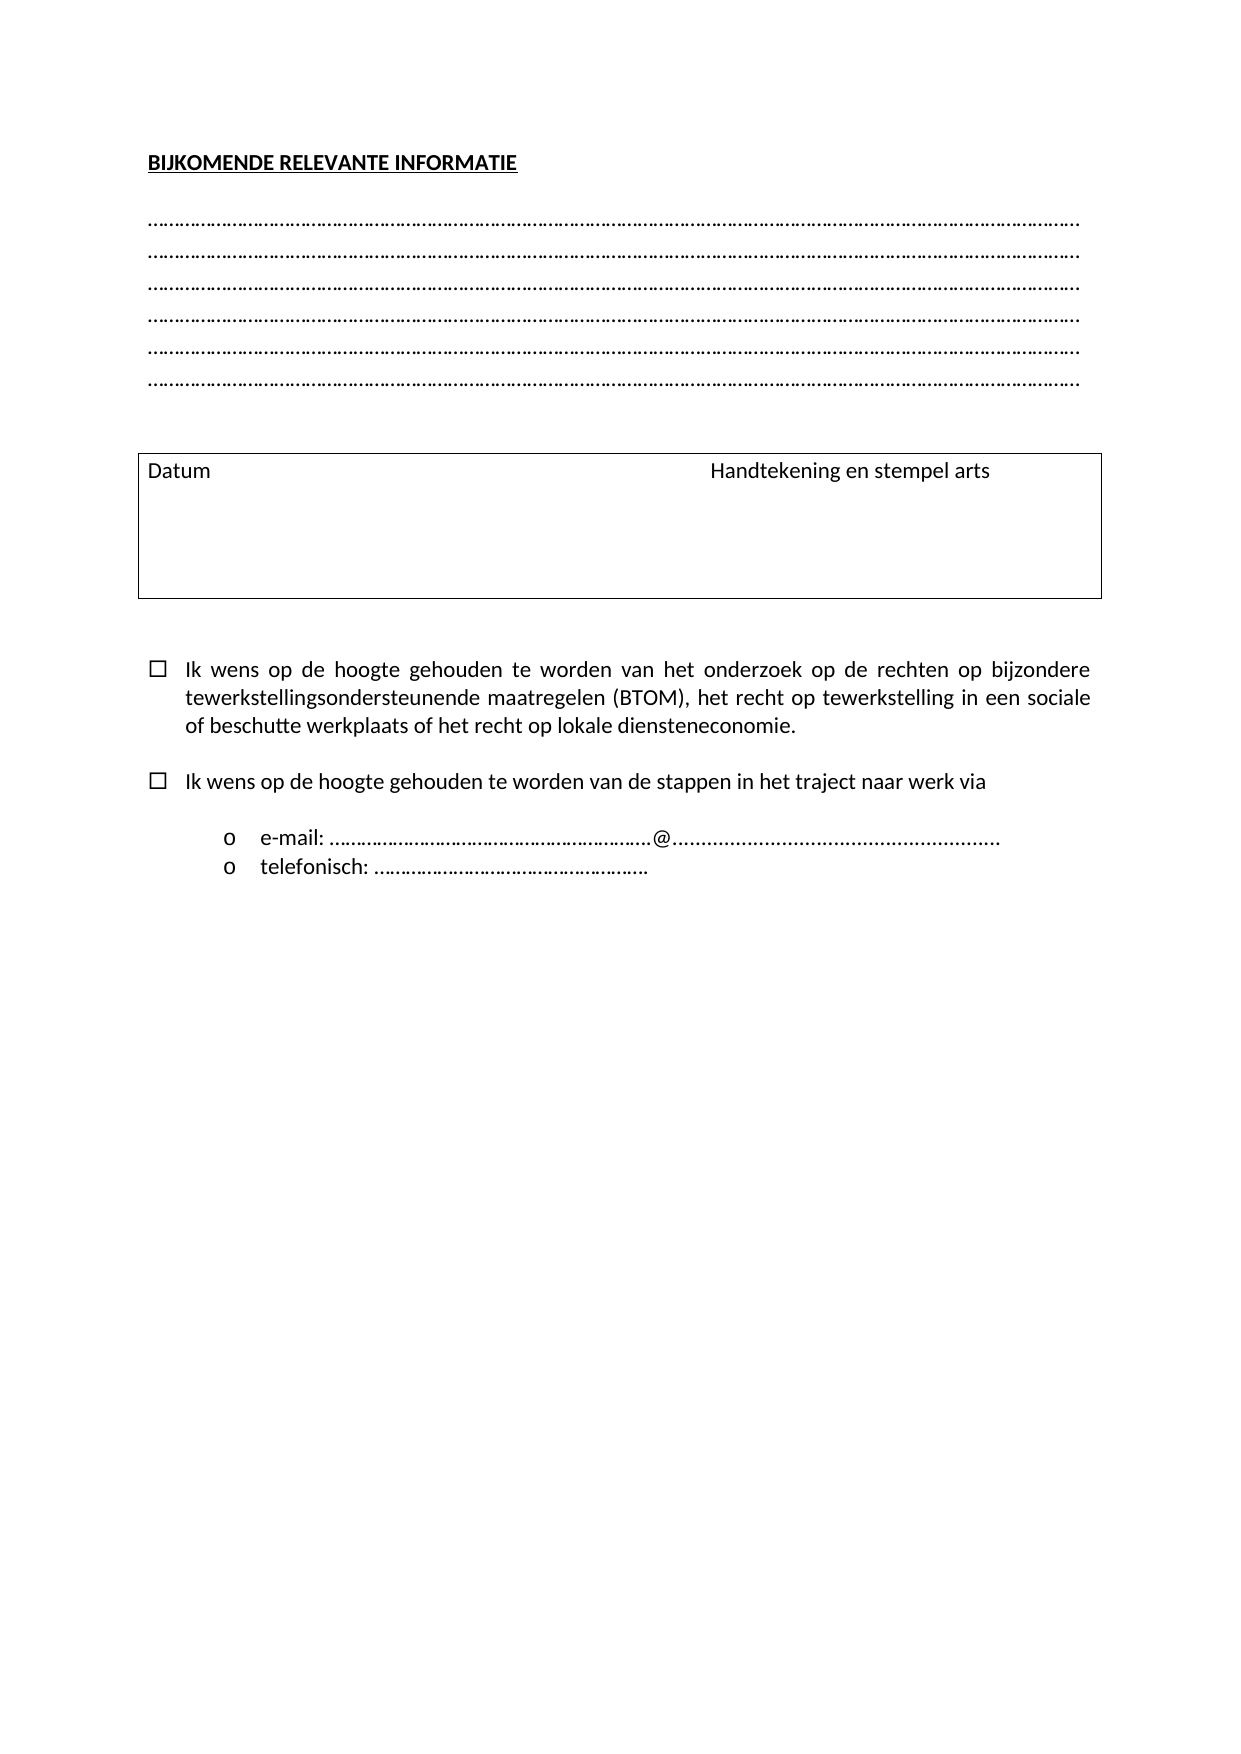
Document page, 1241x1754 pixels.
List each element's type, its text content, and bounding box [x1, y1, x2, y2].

text Datum Handtekening en stempel arts [139, 454, 1101, 484]
text …………………………………………………………………………………………………………………………………………………………… [148, 332, 1093, 360]
list e-mail: …………………………………………………….@......................................................... [223, 823, 1093, 852]
text …………………………………………………………………………………………………………………………………………………………… [148, 268, 1093, 296]
text …………………………………………………………………………………………………………………………………………………………… [148, 236, 1093, 264]
text BIJKOMENDE RELEVANTE INFORMATIE [148, 148, 1093, 176]
list Ik wens op de hoogte gehouden te worden van het onderzoek op de rechten op bijzondere tewerkstellingsondersteunende maatregelen (BTOM), het recht op tewerkstelling in een sociale of beschutte werkplaats of het recht op lokale diensteneconomie. [148, 655, 1093, 739]
text …………………………………………………………………………………………………………………………………………………………… [148, 204, 1093, 232]
list telefonisch: ……………………………………………. [223, 852, 1093, 882]
text …………………………………………………………………………………………………………………………………………………………… [148, 300, 1093, 328]
text …………………………………………………………………………………………………………………………………………………………… [148, 364, 1093, 393]
list Ik wens op de hoogte gehouden te worden van de stappen in het traject naar werk via [148, 767, 1093, 795]
